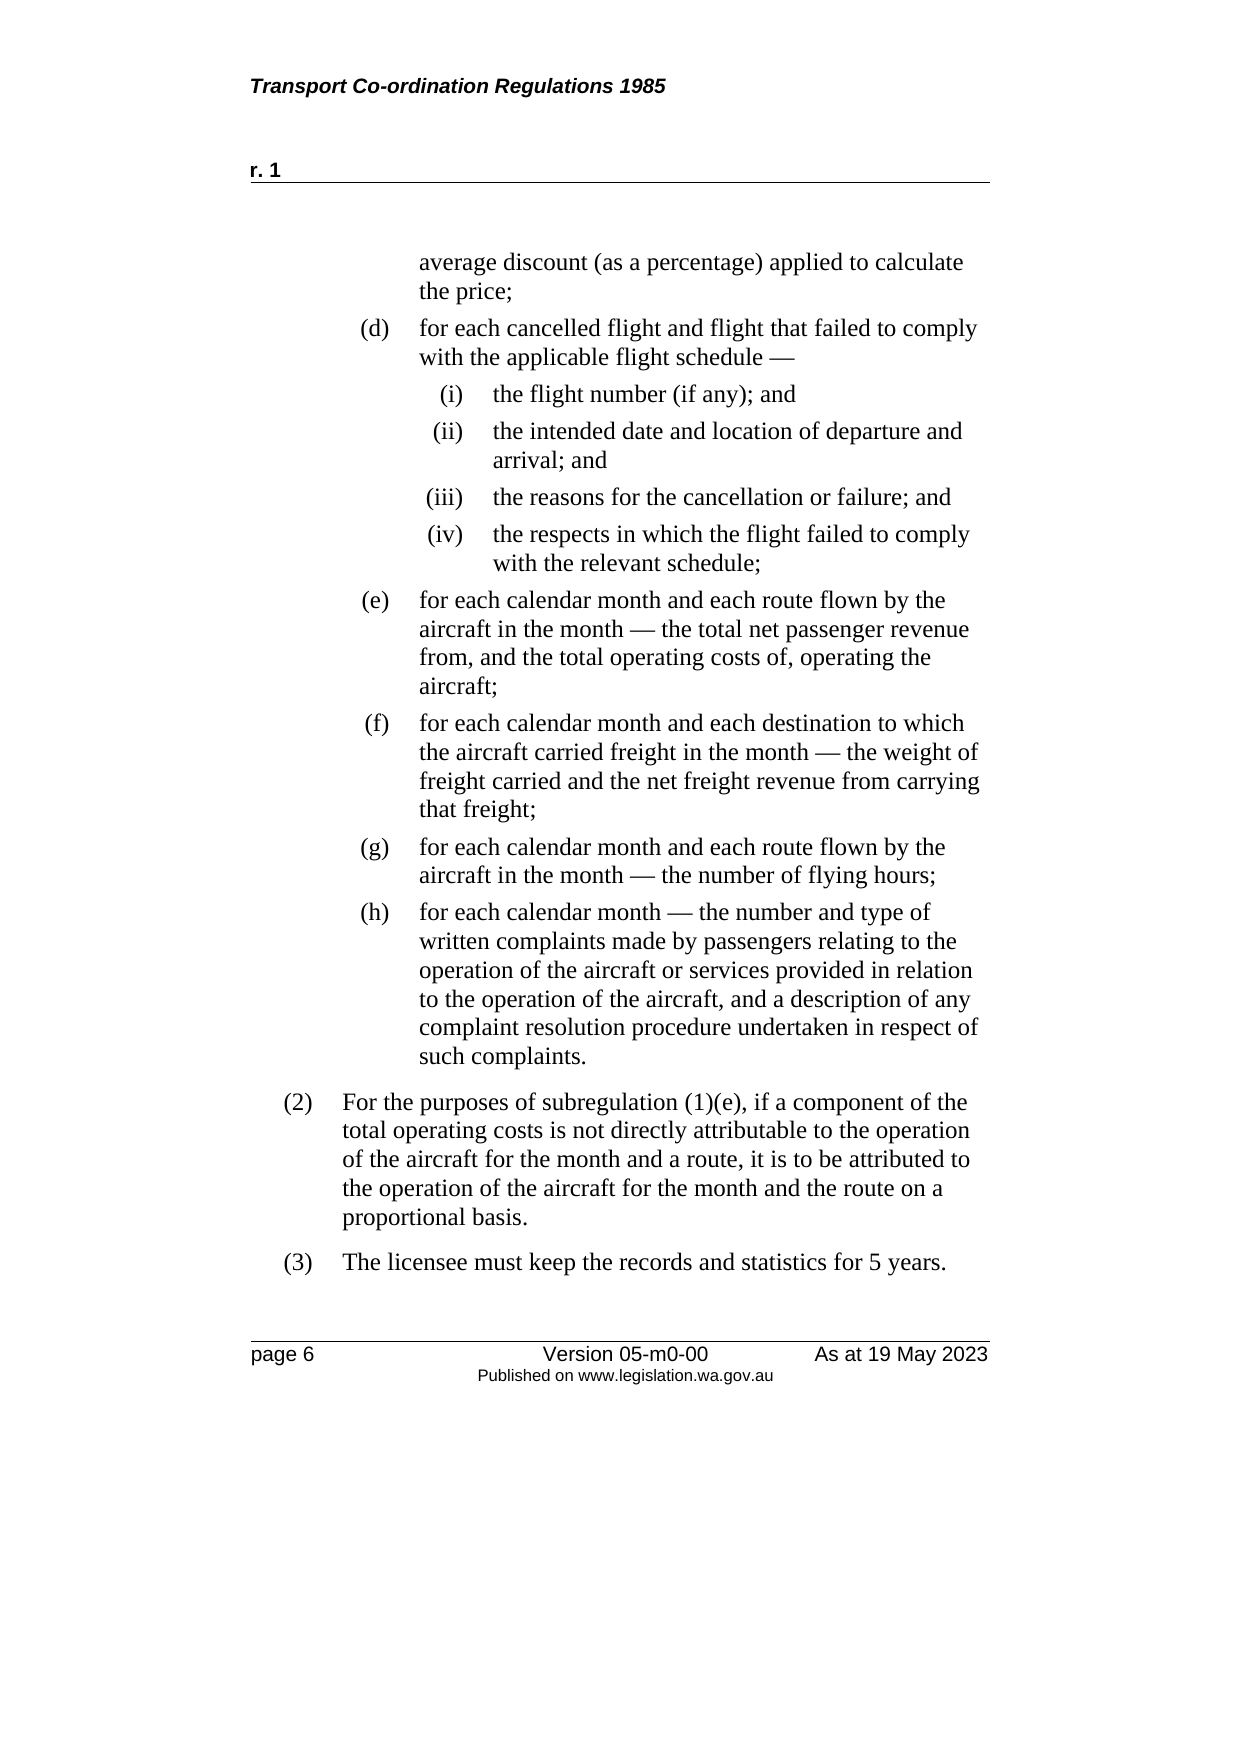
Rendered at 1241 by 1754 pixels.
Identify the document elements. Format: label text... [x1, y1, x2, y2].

text (f) for each calendar month and each destination to which the aircraft carried freight in the month — the weight of freight carried and the net freight revenue from carrying that freight; [251, 708, 990, 823]
text (iv) the respects in which the flight failed to comply with the relevant schedule; [251, 519, 990, 577]
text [251, 247, 990, 305]
text (ii) the intended date and location of departure and arrival; and [251, 416, 990, 474]
text (3) The licensee must keep the records and statistics for 5 years. [251, 1247, 990, 1276]
text (iii) the reasons for the cancellation or failure; and [251, 482, 990, 511]
text (e) for each calendar month and each route flown by the aircraft in the month — the total net passenger revenue from, and the total operating costs of, operating the aircraft; [251, 585, 990, 700]
text (i) the flight number (if any); and [251, 379, 990, 408]
text (g) for each calendar month and each route flown by the aircraft in the month — the number of flying hours; [251, 832, 990, 889]
text (d) for each cancelled flight and flight that failed to comply with the applicable flight schedule — [251, 313, 990, 371]
text (2) For the purposes of subregulation (1)(e), if a component of the total operating costs is not directly attributable to the operation of the aircraft for the month and a route, it is to be attributed to the operation of the aircraft for the month and the route on a proportional basis. [251, 1087, 990, 1230]
text (h) for each calendar month — the number and type of written complaints made by passengers relating to the operation of the aircraft or services provided in relation to the operation of the aircraft, and a description of any complaint resolution procedure undertaken in respect of such complaints. [251, 897, 990, 1070]
